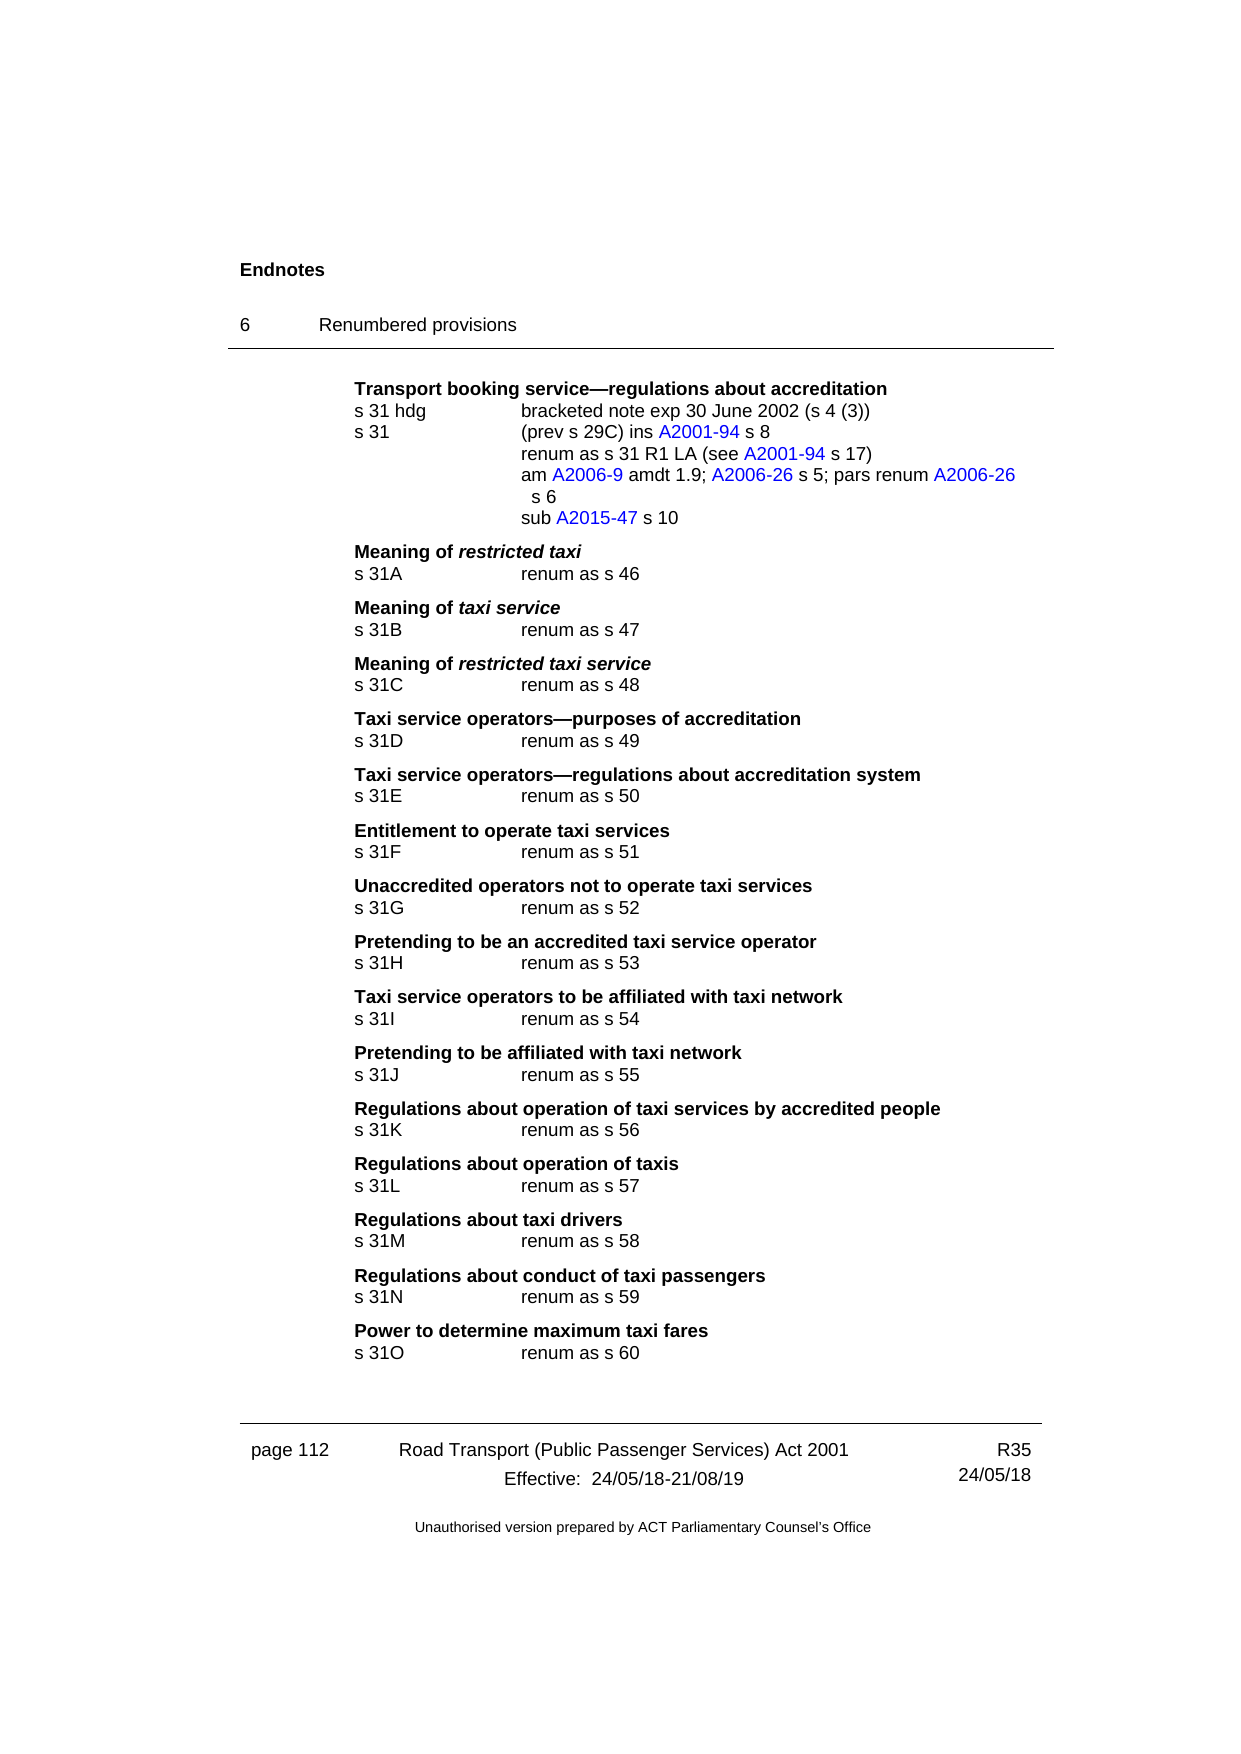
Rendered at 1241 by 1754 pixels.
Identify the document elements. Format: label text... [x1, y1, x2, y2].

text s 31J renum as s 55 [354, 1063, 1042, 1085]
text Pretending to be an accredited taxi service operator [354, 931, 1042, 952]
text s 31O renum as s 60 [354, 1342, 1042, 1363]
text Power to determine maximum taxi fares [354, 1320, 1042, 1342]
text Meaning of restricted taxi [354, 541, 1042, 563]
text sub A2015-47 s 10 [354, 507, 1042, 529]
text Taxi service operators—purposes of accreditation [354, 708, 1042, 730]
text s 31L renum as s 57 [354, 1175, 1042, 1196]
text Regulations about conduct of taxi passengers [354, 1264, 1042, 1286]
text s 31I renum as s 54 [354, 1008, 1042, 1029]
text Regulations about operation of taxi services by accredited people [354, 1097, 1042, 1119]
text Regulations about operation of taxis [354, 1153, 1042, 1175]
text s 31G renum as s 52 [354, 897, 1042, 918]
text am A2006-9 amdt 1.9; A2006-26 s 5; pars renum A2006-26 s 6 [354, 464, 1042, 507]
text Transport booking service—regulations about accreditation [354, 378, 1042, 399]
text s 31E renum as s 50 [354, 785, 1042, 807]
text Taxi service operators to be affiliated with taxi network [354, 986, 1042, 1008]
text renum as s 31 R1 LA (see A2001-94 s 17) [354, 442, 1042, 464]
text s 31D renum as s 49 [354, 730, 1042, 751]
text Meaning of restricted taxi service [354, 652, 1042, 674]
text Entitlement to operate taxi services [354, 819, 1042, 841]
text Meaning of taxi service [354, 597, 1042, 618]
text s 31N renum as s 59 [354, 1286, 1042, 1307]
text s 31M renum as s 58 [354, 1230, 1042, 1252]
text Regulations about taxi drivers [354, 1209, 1042, 1230]
text s 31F renum as s 51 [354, 841, 1042, 862]
text Taxi service operators—regulations about accreditation system [354, 764, 1042, 785]
text s 31A renum as s 46 [354, 563, 1042, 584]
text s 31C renum as s 48 [354, 674, 1042, 696]
text s 31H renum as s 53 [354, 952, 1042, 974]
text Pretending to be affiliated with taxi network [354, 1042, 1042, 1063]
text s 31 hdg bracketed note exp 30 June 2002 (s 4 (3)) [354, 399, 1042, 421]
text s 31B renum as s 47 [354, 618, 1042, 640]
text Unaccredited operators not to operate taxi services [354, 875, 1042, 897]
text s 31K renum as s 56 [354, 1119, 1042, 1141]
text s 31 (prev s 29C) ins A2001-94 s 8 [354, 421, 1042, 442]
